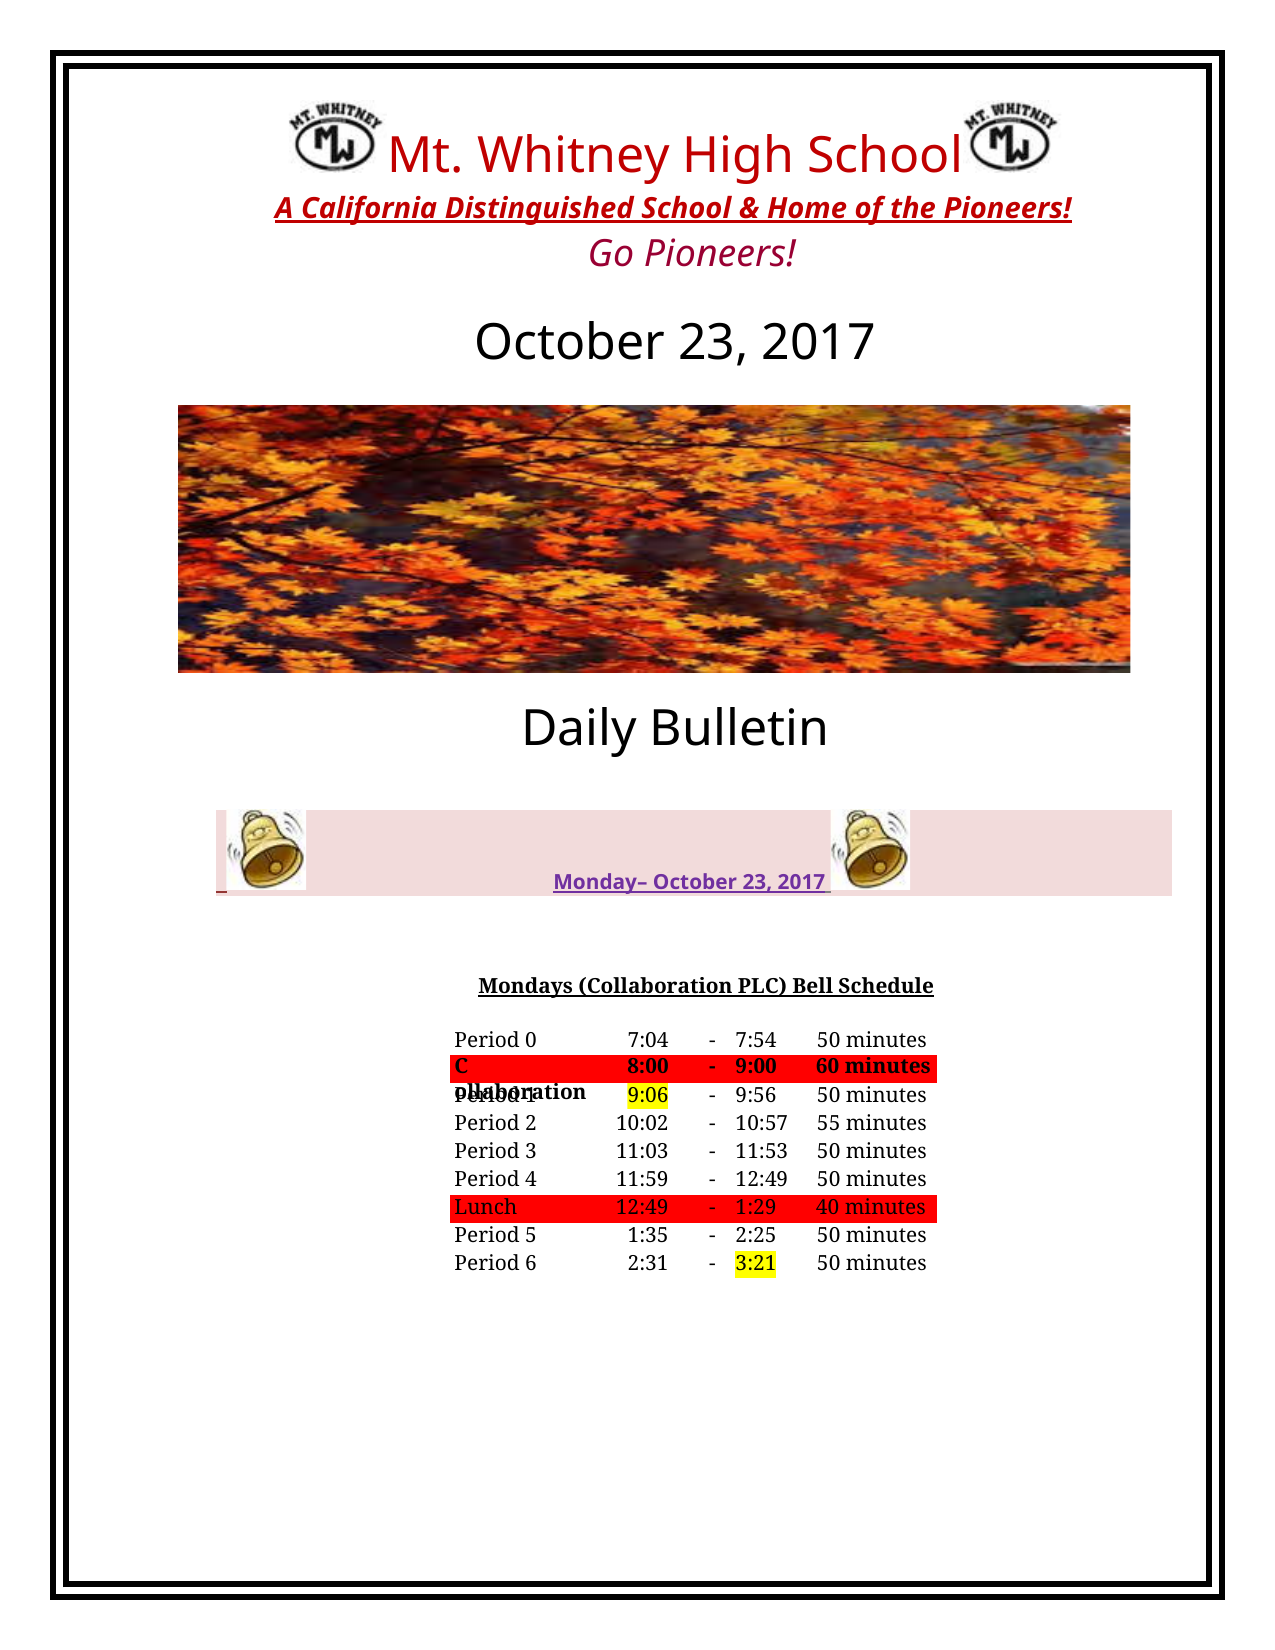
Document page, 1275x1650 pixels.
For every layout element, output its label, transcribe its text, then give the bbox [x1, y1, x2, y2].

text Mondays (Collaboration PLC) Bell Schedule [403, 971, 1172, 999]
text Go Pioneers! [216, 227, 1172, 278]
table_cell 40 minutes [797, 1195, 937, 1223]
table_cell 50 minutes [797, 1139, 937, 1167]
text Mt. Whitney High School [178, 100, 1172, 187]
picture [288, 100, 387, 173]
table_cell - 2:25 [698, 1223, 797, 1251]
table_cell 1:35 [591, 1223, 698, 1251]
table_cell 10:02 [591, 1111, 698, 1139]
table_cell - 9:56 [698, 1083, 797, 1111]
table_cell Collaboration [450, 1055, 591, 1083]
table_cell Period 4 [450, 1167, 591, 1195]
table_cell Period 3 [450, 1139, 591, 1167]
table_cell Period 2 [450, 1111, 591, 1139]
table_cell 55 minutes [797, 1111, 937, 1139]
table_cell 12:49 [591, 1195, 698, 1223]
picture [963, 100, 1062, 173]
table_cell 50 minutes [797, 1223, 937, 1251]
table_cell 50 minutes [797, 1251, 937, 1287]
table_cell - 3:21 [698, 1251, 797, 1287]
table_cell Period 5 [450, 1223, 591, 1251]
picture [226, 809, 307, 890]
text A California Distinguished School & Home of the Pioneers! [178, 187, 1172, 227]
table_cell - 10:57 [698, 1111, 797, 1139]
table_cell 9:06 [591, 1083, 698, 1111]
table_cell Lunch [450, 1195, 591, 1223]
table_cell - 9:00 [698, 1055, 797, 1083]
table_cell 8:00 [591, 1055, 698, 1083]
text Daily Bulletin [178, 692, 1172, 760]
table_header 50 minutes [797, 1024, 937, 1055]
table_header 7:04 [591, 1024, 698, 1055]
table_cell Period 1 [450, 1083, 591, 1111]
table_cell - 1:29 [698, 1195, 797, 1223]
table_cell Period 6 [450, 1251, 591, 1287]
table_cell 11:03 [591, 1139, 698, 1167]
text October 23, 2017 [178, 306, 1172, 374]
table_cell 11:59 [591, 1167, 698, 1195]
table_cell 2:31 [591, 1251, 698, 1287]
table_cell 50 minutes [797, 1167, 937, 1195]
picture [178, 405, 1131, 673]
text Monday– October 23, 2017 [216, 810, 1172, 896]
table_cell - 11:53 [698, 1139, 797, 1167]
table_cell 50 minutes [797, 1083, 937, 1111]
table_header Period 0 [450, 1024, 591, 1055]
table_cell - 12:49 [698, 1167, 797, 1195]
table_cell 60 minutes [797, 1055, 937, 1083]
picture [830, 809, 911, 890]
table_header - 7:54 [698, 1024, 797, 1055]
